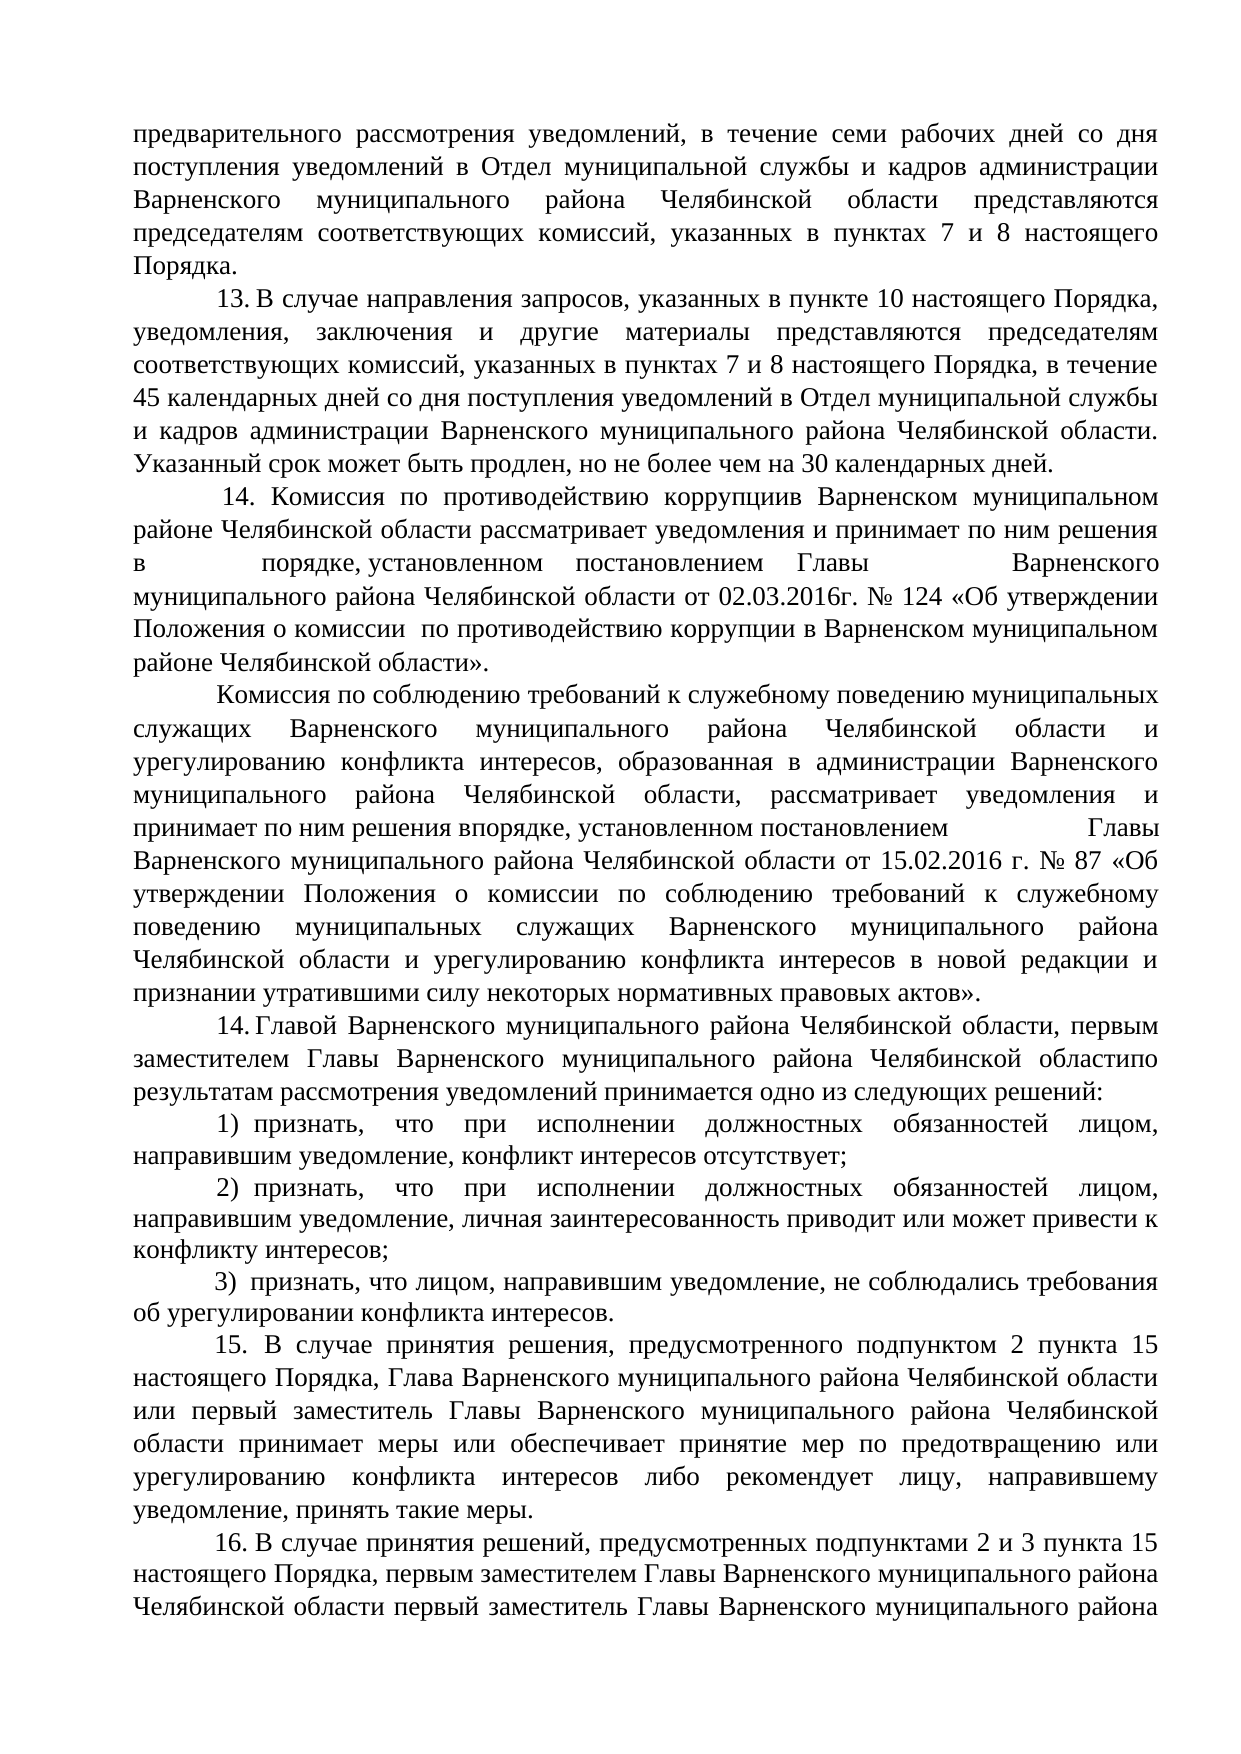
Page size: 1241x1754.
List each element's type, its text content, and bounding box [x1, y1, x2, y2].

list В случае принятия решения, предусмотренного подпунктом 2 пункта 15 настоящего Порядка, Глава Варненского муниципального района Челябинской области или первый заместитель Главы Варненского муниципального района Челябинской области принимает меры или обеспечивает принятие мер по предотвращению или урегулированию конфликта интересов либо рекомендует лицу, направившему уведомление, принять такие меры. [133, 1327, 1160, 1525]
list В случае направления запросов, указанных в пункте 10 настоящего Порядка, уведомления, заключения и другие материалы представляются председателям соответствующих комиссий, указанных в пунктах 7 и 8 настоящего Порядка, в течение 45 календарных дней со дня поступления уведомлений в Отдел муниципальной службы и кадров администрации Варненского муниципального района Челябинской области. Указанный срок может быть продлен, но не более чем на 30 календарных дней. [133, 281, 1160, 479]
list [133, 1525, 1160, 1621]
list признать, что лицом, направившим уведомление, не соблюдались требования об урегулировании конфликта интересов. [133, 1265, 1160, 1327]
text 14. Комиссия по противодействию коррупциив Варненском муниципальном районе Челябинской области рассматривает уведомления и принимает по ним решения в порядке, установленном постановлением Главы Варненского муниципального района Челябинской области от 02.03.2016г. № 124 «Об утверждении Положения о комиссии по противодействию коррупции в Варненском муниципальном районе Челябинской области». [133, 479, 1160, 678]
list Главой Варненского муниципального района Челябинской области, первым заместителем Главы Варненского муниципального района Челябинской областипо результатам рассмотрения уведомлений принимается одно из следующих решений: [133, 1008, 1160, 1107]
text Комиссия по соблюдению требований к служебному поведению муниципальных служащих Варненского муниципального района Челябинской области и урегулированию конфликта интересов, образованная в администрации Варненского муниципального района Челябинской области, рассматривает уведомления и принимает по ним решения в порядке, установленном постановлением Главы Варненского муниципального района Челябинской области от 15.02.2016 г. № 87 «Об утверждении Положения о комиссии по соблюдению требований к служебному поведению муниципальных служащих Варненского муниципального района Челябинской области и урегулированию конфликта интересов в новой редакции и признании утратившими силу некоторых нормативных правовых актов». [133, 678, 1160, 1008]
list признать, что при исполнении должностных обязанностей лицом, направившим уведомление, конфликт интересов отсутствует; [133, 1107, 1160, 1171]
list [133, 116, 1160, 281]
list признать, что при исполнении должностных обязанностей лицом, направившим уведомление, личная заинтересованность приводит или может привести к конфликту интересов; [133, 1171, 1160, 1265]
